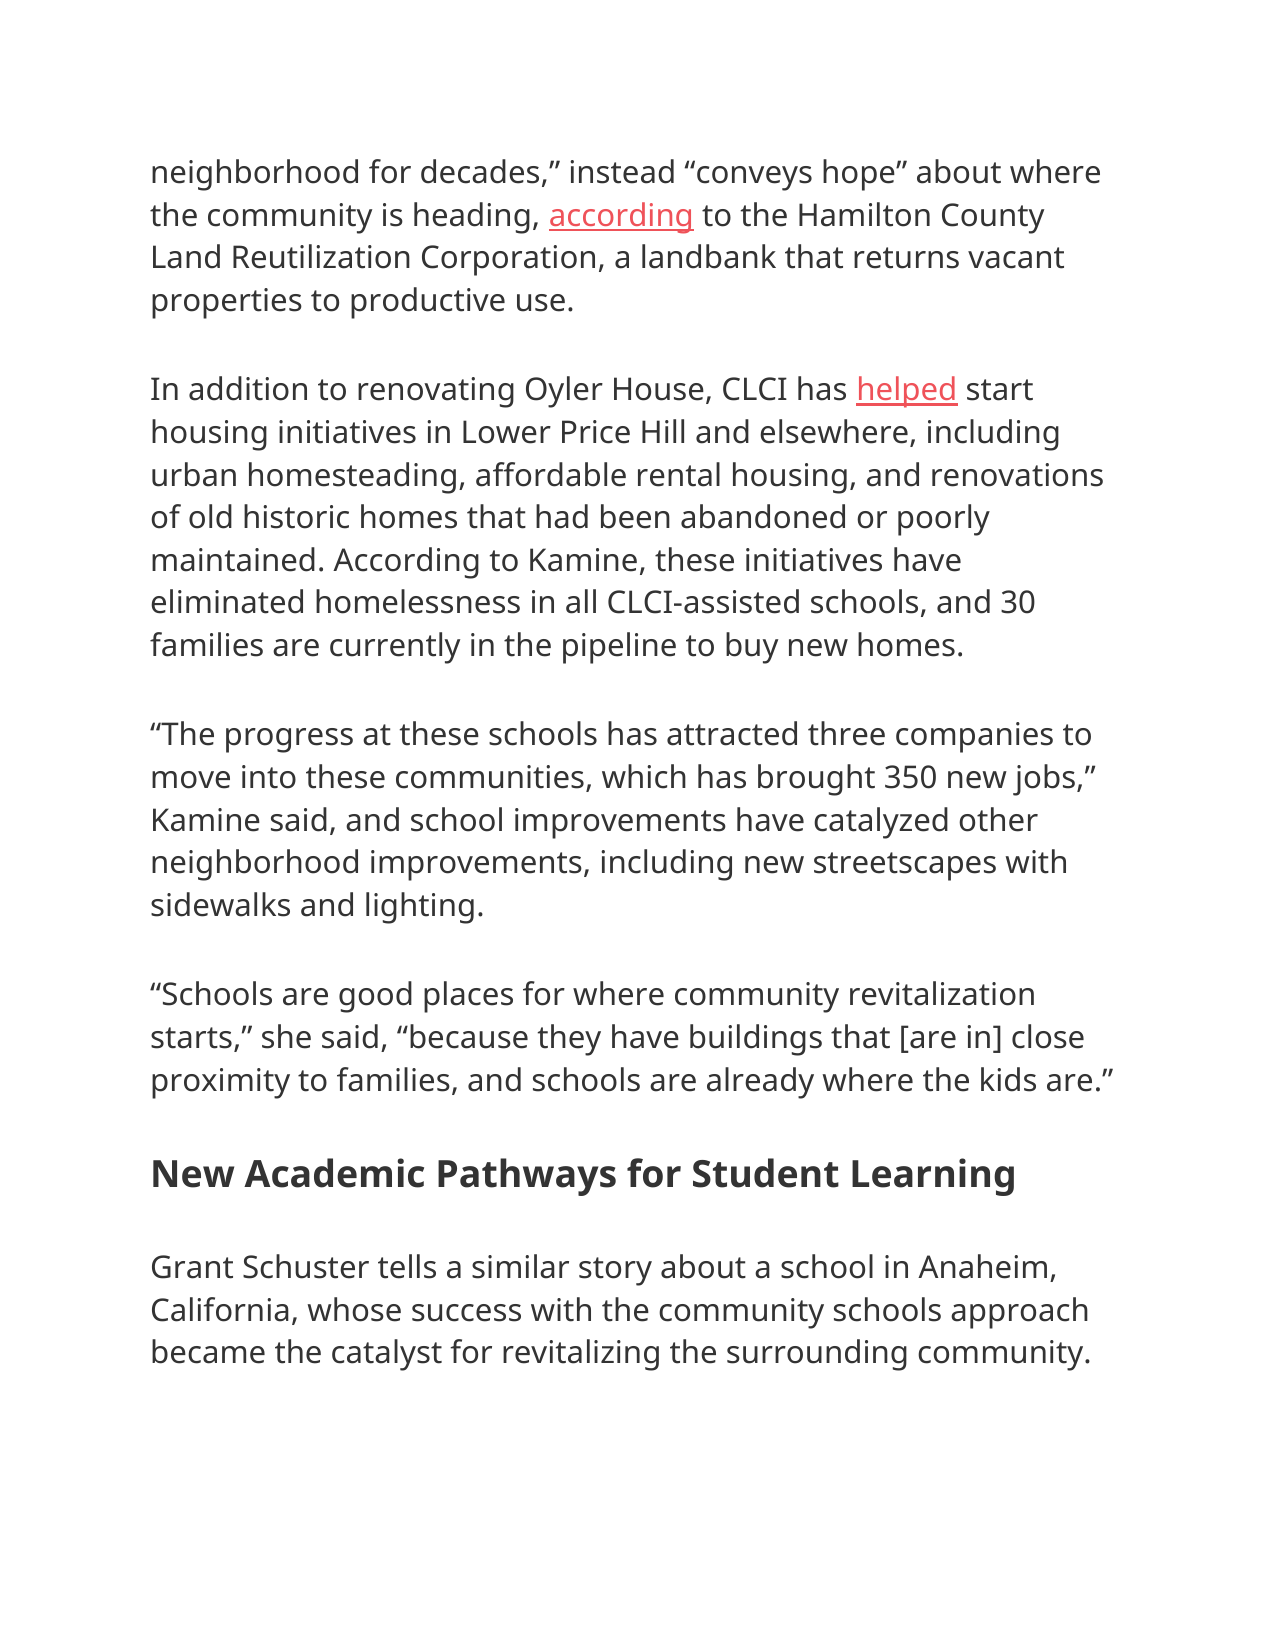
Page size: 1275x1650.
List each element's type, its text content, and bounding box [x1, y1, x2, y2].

text New Academic Pathways for Student Learning [150, 1147, 1125, 1198]
text “The progress at these schools has attracted three companies to move into these communities, which has brought 350 new jobs,” Kamine said, and school improvements have catalyzed other neighborhood improvements, including new streetscapes with sidewalks and lighting. [150, 712, 1125, 925]
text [150, 150, 1125, 320]
text Grant Schuster tells a similar story about a school in Anaheim, California, whose success with the community schools approach became the catalyst for revitalizing the surrounding community. [150, 1245, 1125, 1373]
text In addition to renovating Oyler House, CLCI has helped start housing initiatives in Lower Price Hill and elsewhere, including urban homesteading, affordable rental housing, and renovations of old historic homes that had been abandoned or poorly maintained. According to Kamine, these initiatives have eliminated homelessness in all CLCI-assisted schools, and 30 families are currently in the pipeline to buy new homes. [150, 367, 1125, 666]
text “Schools are good places for where community revitalization starts,” she said, “because they have buildings that [are in] close proximity to families, and schools are already where the kids are.” [150, 972, 1125, 1100]
